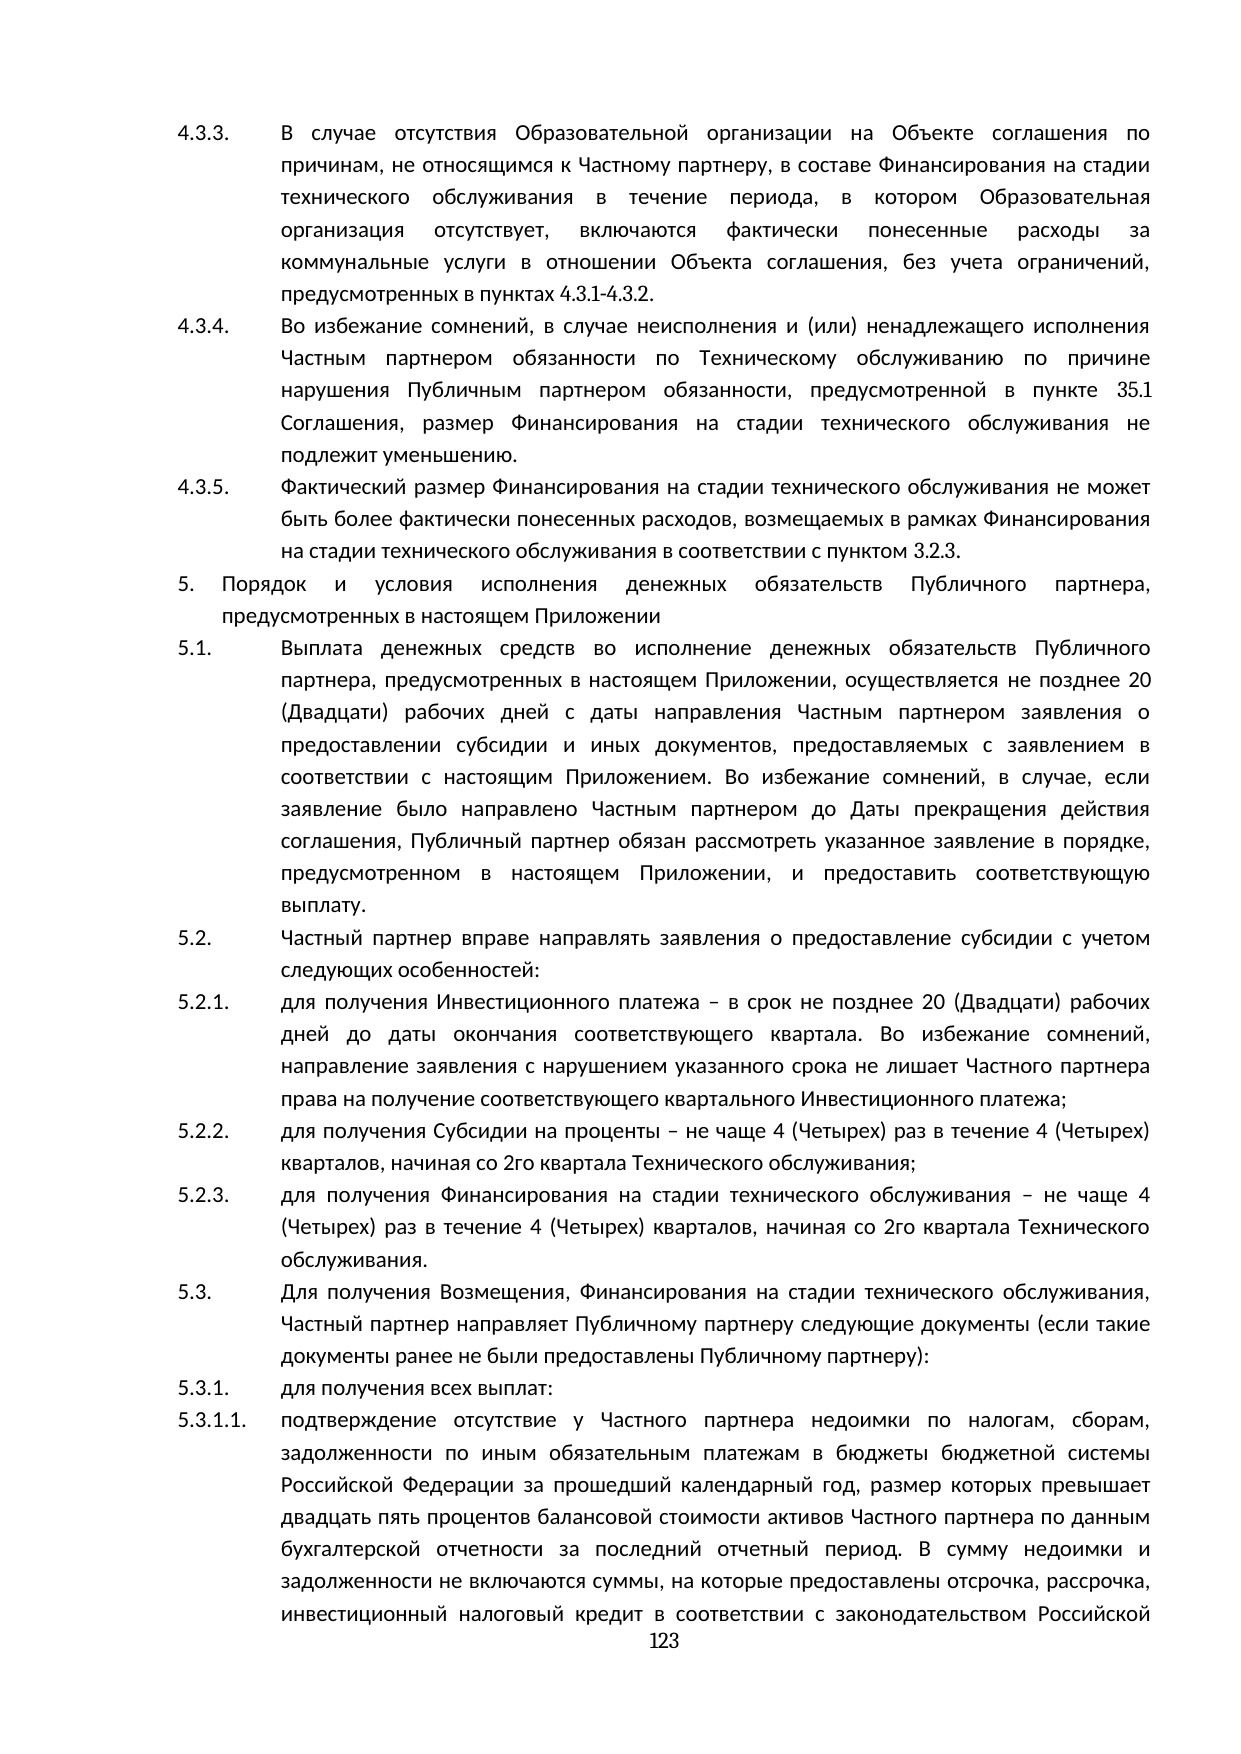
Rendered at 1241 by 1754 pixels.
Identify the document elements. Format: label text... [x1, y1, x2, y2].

list для получения Инвестиционного платежа – в срок не позднее 20 (Двадцати) рабочих дней до даты окончания соответствующего квартала. Во избежание сомнений, направление заявления с нарушением указанного срока не лишает Частного партнера права на получение соответствующего квартального Инвестиционного платежа; [177, 987, 1152, 1112]
list для получения Финансирования на стадии технического обслуживания – не чаще 4 (Четырех) раз в течение 4 (Четырех) кварталов, начиная со 2го квартала Технического обслуживания. [177, 1180, 1152, 1273]
list Для получения Возмещения, Финансирования на стадии технического обслуживания, Частный партнер направляет Публичному партнеру следующие документы (если такие документы ранее не были предоставлены Публичному партнеру): [177, 1277, 1152, 1369]
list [177, 1406, 1152, 1627]
list для получения всех выплат: [177, 1373, 1152, 1401]
list В случае отсутствия Образовательной организации на Объекте соглашения по причинам, не относящимся к Частному партнеру, в составе Финансирования на стадии технического обслуживания в течение периода, в котором Образовательная организация отсутствует, включаются фактически понесенные расходы за коммунальные услуги в отношении Объекта соглашения, без учета ограничений, предусмотренных в пунктах 4.3.1-4.3.2. [177, 118, 1152, 307]
list Выплата денежных средств во исполнение денежных обязательств Публичного партнера, предусмотренных в настоящем Приложении, осуществляется не позднее 20 (Двадцати) рабочих дней с даты направления Частным партнером заявления о предоставлении субсидии и иных документов, предоставляемых с заявлением в соответствии с настоящим Приложением. Во избежание сомнений, в случае, если заявление было направлено Частным партнером до Даты прекращения действия соглашения, Публичный партнер обязан рассмотреть указанное заявление в порядке, предусмотренном в настоящем Приложении, и предоставить соответствующую выплату. [177, 633, 1152, 919]
list Порядок и условия исполнения денежных обязательств Публичного партнера, предусмотренных в настоящем Приложении [177, 569, 1152, 629]
list для получения Субсидии на проценты – не чаще 4 (Четырех) раз в течение 4 (Четырех) кварталов, начиная со 2го квартала Технического обслуживания; [177, 1116, 1152, 1176]
list Во избежание сомнений, в случае неисполнения и (или) ненадлежащего исполнения Частным партнером обязанности по Техническому обслуживанию по причине нарушения Публичным партнером обязанности, предусмотренной в пункте 35.1 Соглашения, размер Финансирования на стадии технического обслуживания не подлежит уменьшению. [177, 311, 1152, 468]
list Фактический размер Финансирования на стадии технического обслуживания не может быть более фактически понесенных расходов, возмещаемых в рамках Финансирования на стадии технического обслуживания в соответствии с пунктом 3.2.3. [177, 472, 1152, 564]
list Частный партнер вправе направлять заявления о предоставление субсидии с учетом следующих особенностей: [177, 923, 1152, 983]
